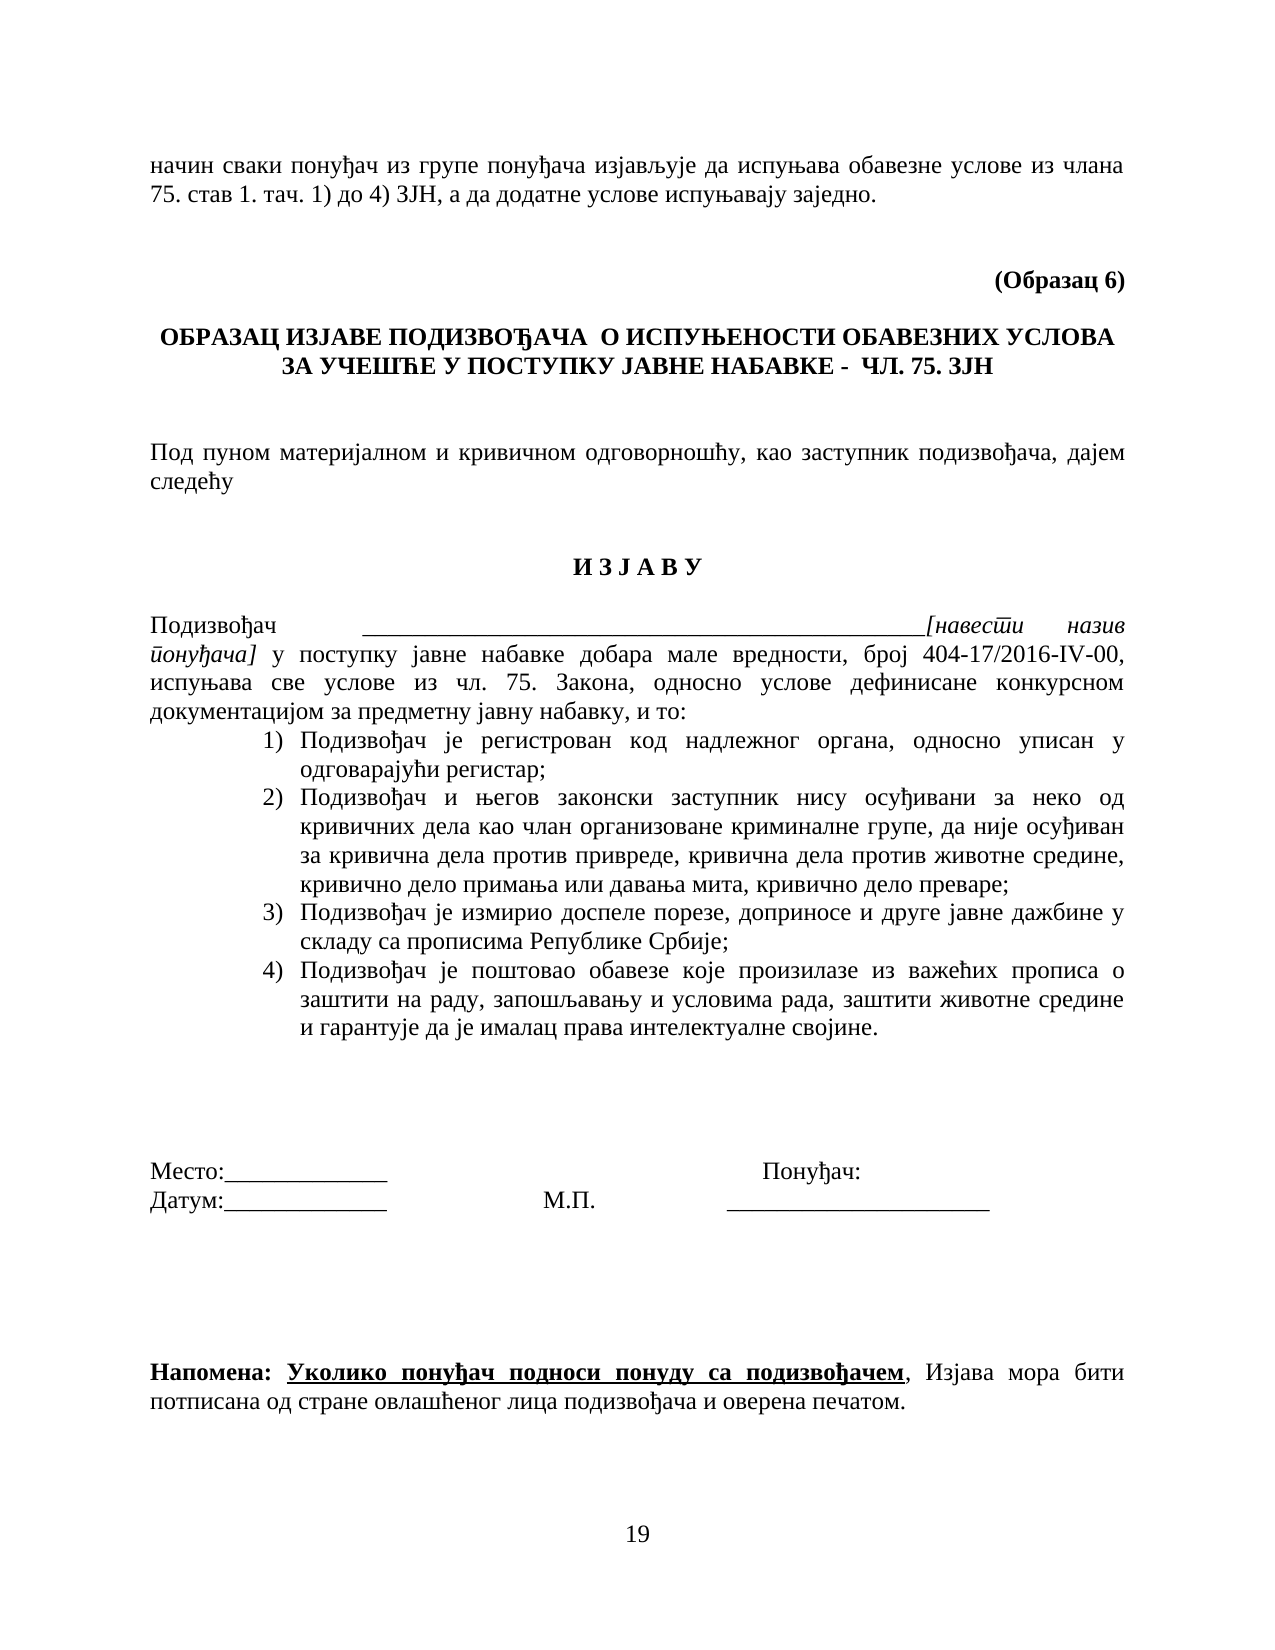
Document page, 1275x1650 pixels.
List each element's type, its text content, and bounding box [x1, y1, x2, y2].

text ОБРАЗАЦ ИЗЈАВЕ ПОДИЗВОЂАЧА О ИСПУЊЕНОСТИ ОБАВЕЗНИХ УСЛОВА ЗА УЧЕШЋЕ У ПОСТУПКУ ЈАВНЕ НАБАВКЕ - ЧЛ. 75. ЗЈН [150, 322, 1125, 380]
text И З Ј А В У [150, 552, 1125, 581]
text Датум:_____________ М.П. _____________________ [150, 1185, 1125, 1214]
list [150, 150, 1125, 207]
list Подизвођач је поштовао обавезе које произилазе из важећих прописа о заштити на раду, запошљавању и условима рада, заштити животне средине и гарантује да је ималац права интелектуалне својине. [262, 955, 1125, 1041]
list Подизвођач и његов законски заступник нису осуђивани за неко од кривичних дела као члан организоване криминалне групе, да није осуђиван за кривична дела против привреде, кривична дела против животне средине, кривично дело примања или давања мита, кривично дело преваре; [262, 782, 1125, 897]
text Подизвођач _____________________________________________[навести назив понуђача] у поступку јавне набавке добара мале вредности, број 404-17/2016-IV-00, испуњава све услове из чл. 75. Закона, односно услове дефинисане конкурсном документацијом за предметну јавну набавку, и то: [150, 610, 1125, 725]
list Подизвођач је измирио доспеле порезе, доприносе и друге јавне дажбине у складу са прописима Републике Србије; [262, 897, 1125, 955]
list Подизвођач је регистрован код надлежног органа, односно уписан у одговарајући регистар; [262, 725, 1125, 782]
text Место:_____________ Понуђач: [150, 1156, 1125, 1185]
text Под пуном материјалном и кривичном одговорношћу, као заступник подизвођача, дајем следећу [150, 437, 1125, 495]
text (Образац 6) [150, 265, 1125, 294]
list Напомена: Уколико понуђач подноси понуду са подизвођачем, Изјава мора бити потписана од стране овлашћеног лица подизвођача и оверена печатом. [150, 1357, 1125, 1415]
